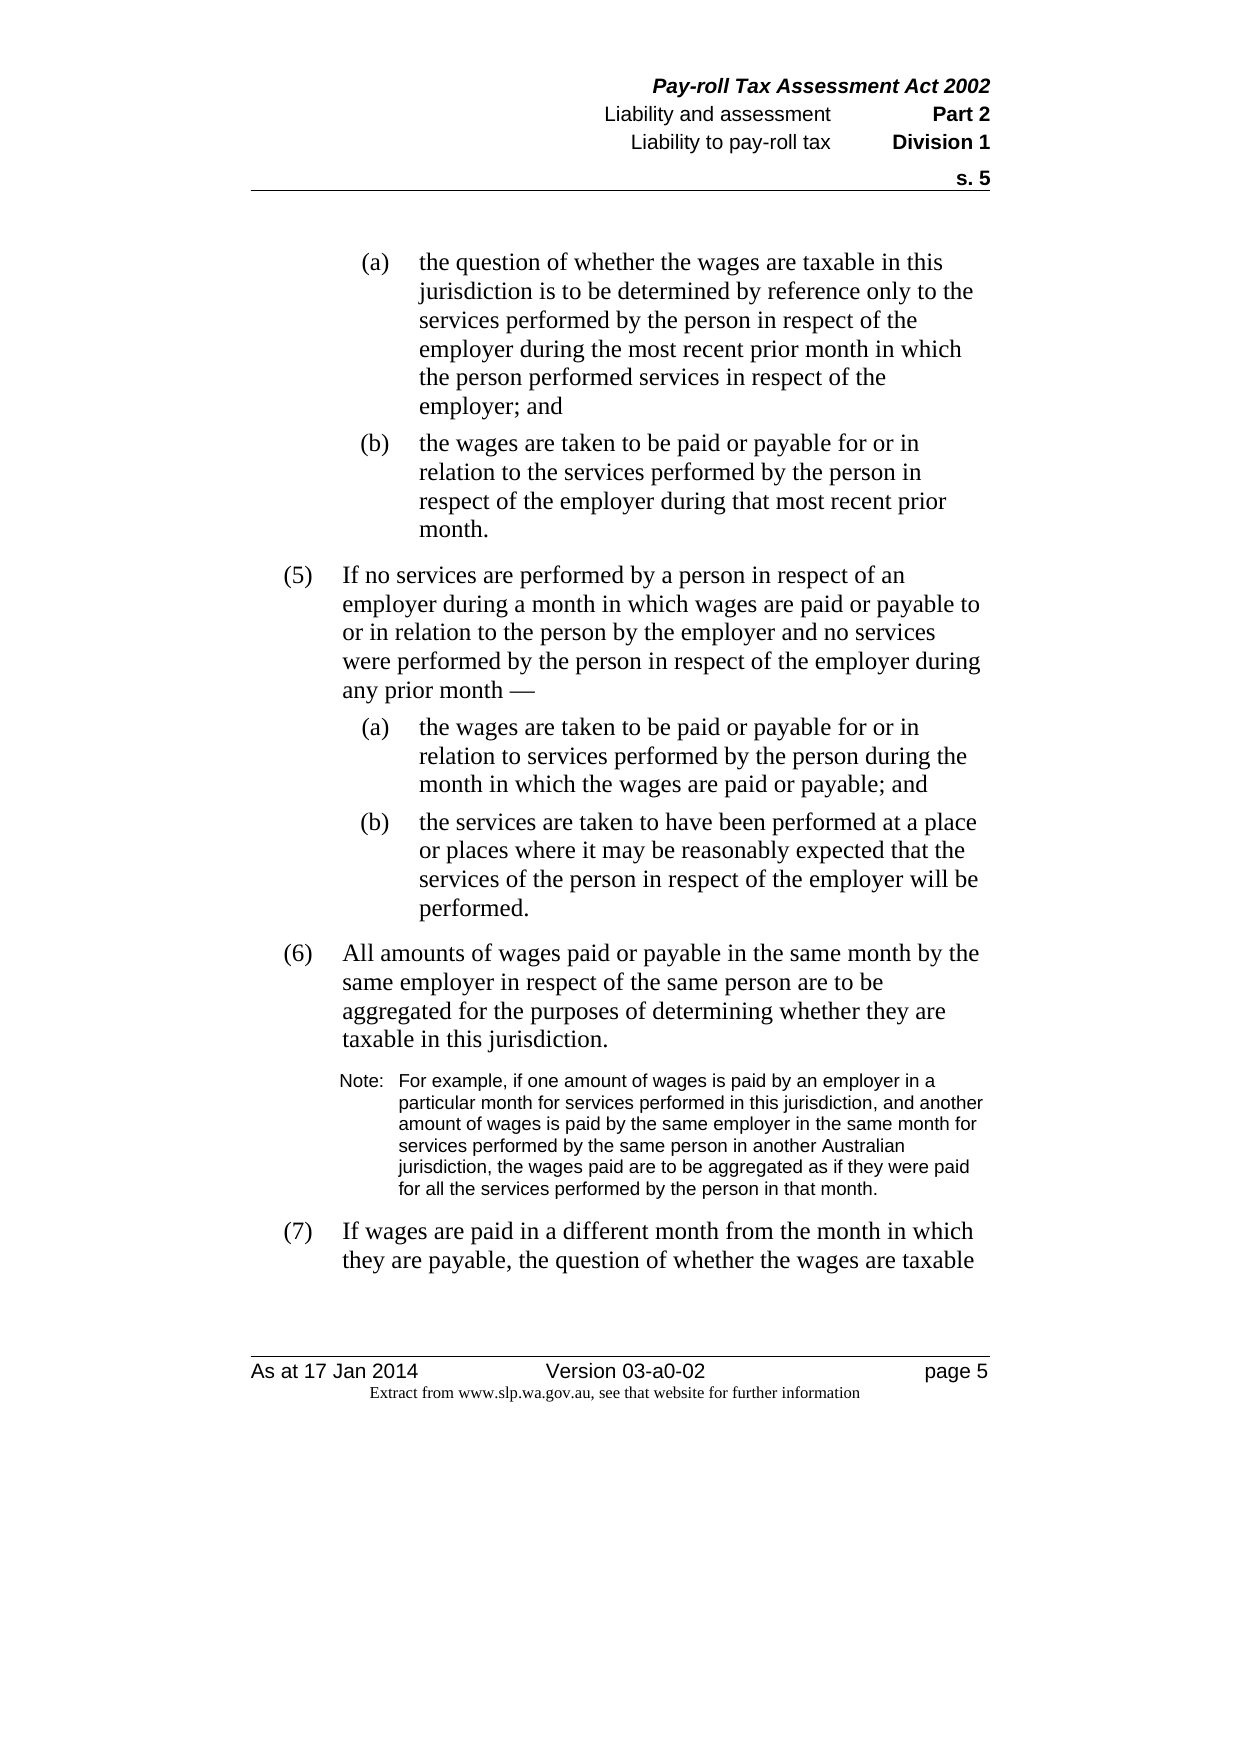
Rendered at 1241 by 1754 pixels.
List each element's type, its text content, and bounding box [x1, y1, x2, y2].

text Note: For example, if one amount of wages is paid by an employer in a particular month for services performed in this jurisdiction, and another amount of wages is paid by the same employer in the same month for services performed by the same person in another Australian jurisdiction, the wages paid are to be aggregated as if they were paid for all the services performed by the person in that month. [251, 1070, 990, 1199]
text (6) All amounts of wages paid or payable in the same month by the same employer in respect of the same person are to be aggregated for the purposes of determining whether they are taxable in this jurisdiction. [251, 938, 990, 1053]
text (a) the wages are taken to be paid or payable for or in relation to services performed by the person during the month in which the wages are paid or payable; and [251, 712, 990, 798]
text (a) the question of whether the wages are taxable in this jurisdiction is to be determined by reference only to the services performed by the person in respect of the employer during the most recent prior month in which the person performed services in respect of the employer; and [251, 247, 990, 420]
text (5) If no services are performed by a person in respect of an employer during a month in which wages are paid or payable to or in relation to the person by the employer and no services were performed by the person in respect of the employer during any prior month — [251, 560, 990, 704]
text (b) the services are taken to have been performed at a place or places where it may be reasonably expected that the services of the person in respect of the employer will be performed. [251, 807, 990, 922]
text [251, 1216, 990, 1273]
text (b) the wages are taken to be paid or payable for or in relation to the services performed by the person in respect of the employer during that most recent prior month. [251, 428, 990, 543]
